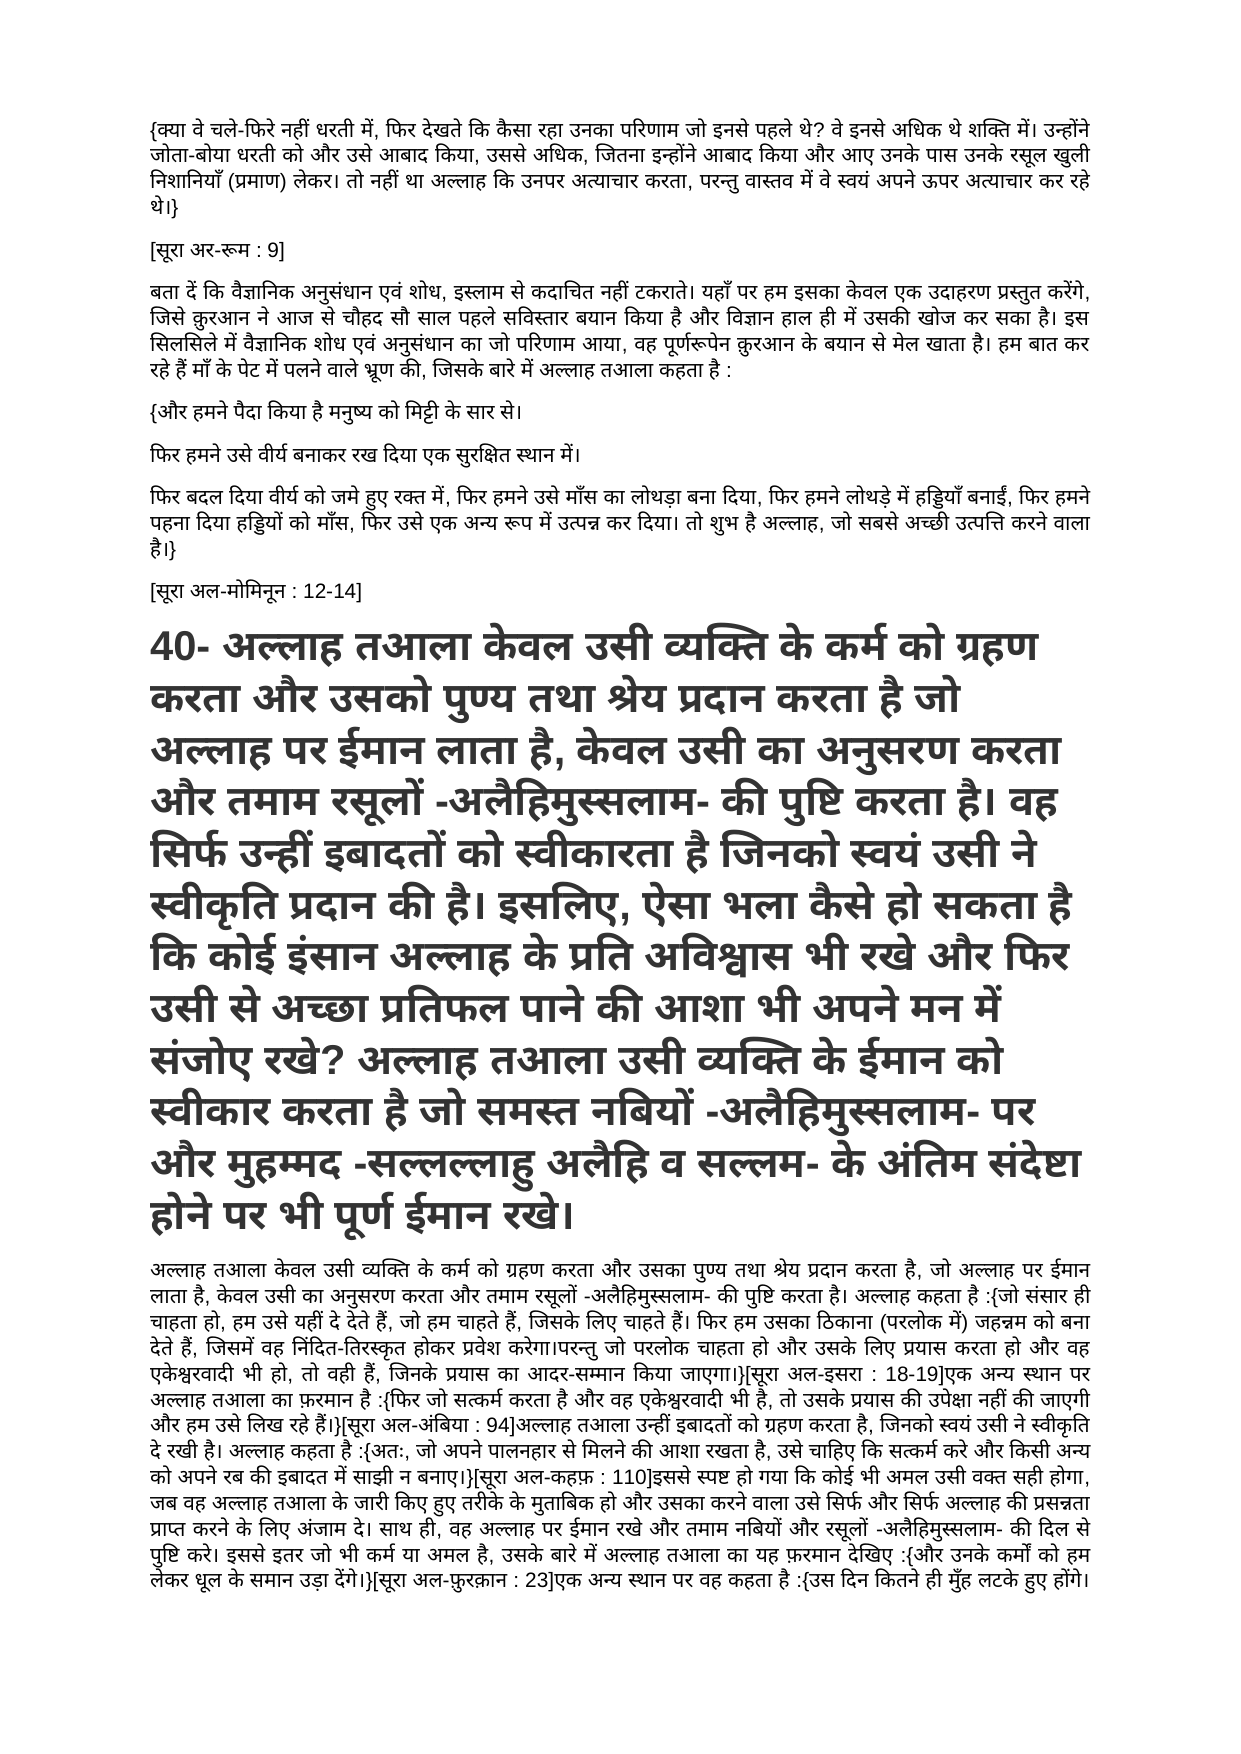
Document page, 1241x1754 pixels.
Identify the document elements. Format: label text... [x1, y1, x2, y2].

text [सूरा अर-रूम : 9] [150, 237, 1090, 261]
subtitle 40- अल्लाह तआला केवल उसी व्यक्ति के कर्म को ग्रहण करता और उसको पुण्य तथा श्रेय प्रदान करता है जो अल्लाह पर ईमान लाता है, केवल उसी का अनुसरण करता और तमाम रसूलों -अलैहिमुस्सलाम- की पुष्टि करता है। वह सिर्फ उन्हीं इबादतों को स्वीकारता है जिनको स्वयं उसी ने स्वीकृति प्रदान की है। इसलिए, ऐसा भला कैसे हो सकता है कि कोई इंसान अल्लाह के प्रति अविश्वास भी रखे और फिर उसी से अच्छा प्रतिफल पाने की आशा भी अपने मन में संजोए रखे? अल्लाह तआला उसी व्यक्ति के ईमान को स्वीकार करता है जो समस्त नबियों -अलैहिमुस्सलाम- पर और मुहम्मद -सल्लल्लाहु अलैहि व सल्लम- के अंतिम संदेष्टा होने पर भी पूर्ण ईमान रखे। [150, 622, 1090, 1238]
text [150, 1258, 1090, 1592]
text {और हमने पैदा किया है मनुष्य को मिट्टी के सार से। [426, 400, 1090, 424]
text फिर बदल दिया वीर्य को जमे हुए रक्त में, फिर हमने उसे माँस का लोथड़ा बना दिया, फिर हमने लोथड़े में हड्डियाँ बनाईं, फिर हमने पहना दिया हड्डियों को माँस, फिर उसे एक अन्य रूप में उत्पन्न कर दिया। तो शुभ है अल्लाह, जो सबसे अच्छी उत्पत्ति करने वाला है।} [150, 485, 1090, 561]
text [सूरा अल-मोमिनून : 12-14] [150, 579, 270, 603]
text फिर हमने उसे वीर्य बनाकर रख दिया एक सुरक्षित स्थान में। [150, 442, 1090, 466]
text [सूरा अल-मोमिनून : 12-14] [252, 579, 1090, 603]
text बता दें कि वैज्ञानिक अनुसंधान एवं शोध, इस्लाम से कदाचित नहीं टकराते। यहाँ पर हम इसका केवल एक उदाहरण प्रस्तुत करेंगे, जिसे क़ुरआन ने आज से चौहद सौ साल पहले सविस्तार बयान किया है और विज्ञान हाल ही में उसकी खोज कर सका है। इस सिलसिले में वैज्ञानिक शोध एवं अनुसंधान का जो परिणाम आया, वह पूर्णरूपेन क़ुरआन के बयान से मेल खाता है। हम बात कर रहे हैं माँ के पेट में पलने वाले भ्रूण की, जिसके बारे में अल्लाह तआला कहता है : [150, 280, 1090, 381]
text {क्या वे चले-फिरे नहीं धरती में, फिर देखते कि कैसा रहा उनका परिणाम जो इनसे पहले थे? वे इनसे अधिक थे शक्ति में। उन्होंने जोता-बोया धरती को और उसे आबाद किया, उससे अधिक, जितना इन्होंने आबाद किया और आए उनके पास उनके रसूल खुली निशानियाँ (प्रमाण) लेकर। तो नहीं था अल्लाह कि उनपर अत्याचार करता, परन्तु वास्तव में वे स्वयं अपने ऊपर अत्याचार कर रहे थे।} [150, 117, 1090, 219]
text {और हमने पैदा किया है मनुष्य को मिट्टी के सार से। [150, 400, 429, 424]
